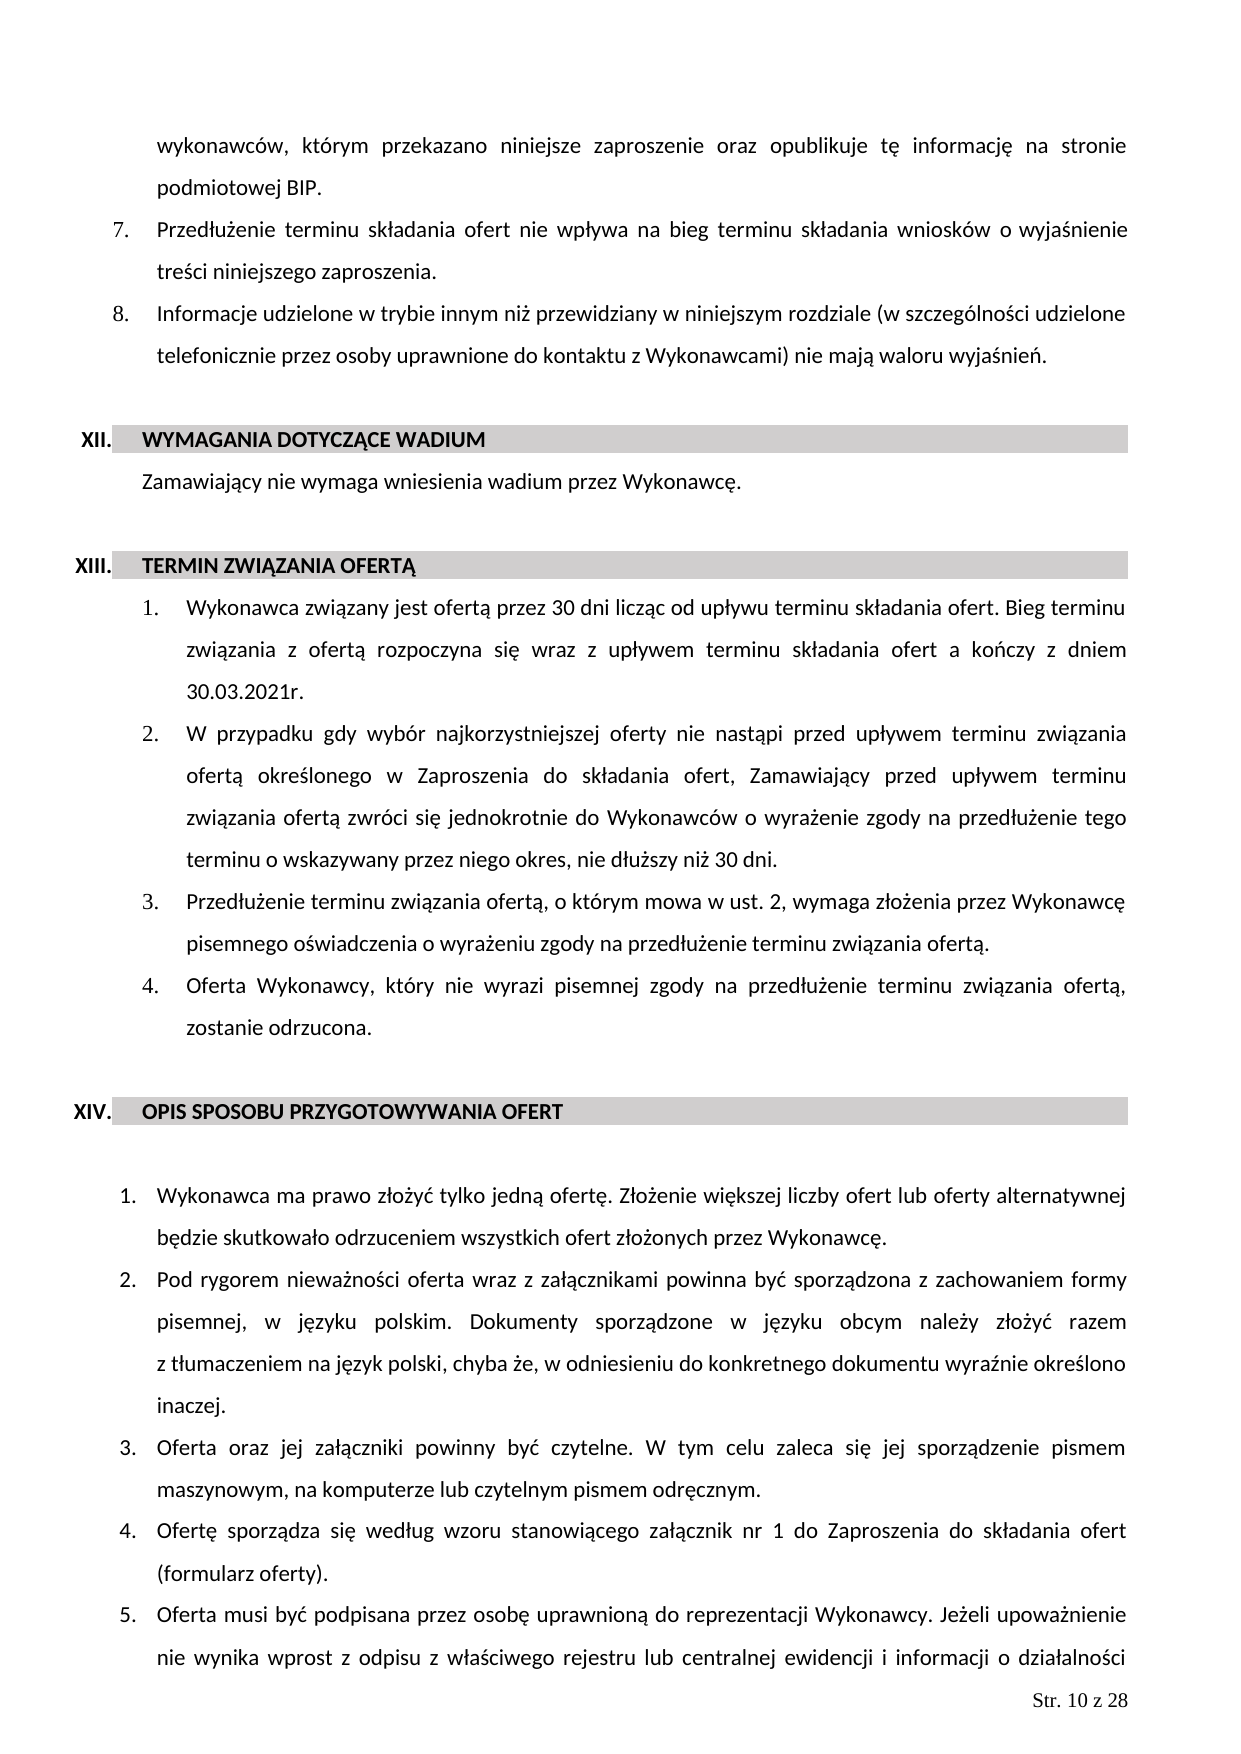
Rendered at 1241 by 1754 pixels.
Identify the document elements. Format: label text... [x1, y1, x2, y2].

list TERMIN ZWIĄZANIA OFERTĄ [112, 551, 1128, 579]
list Wykonawca ma prawo złożyć tylko jedną ofertę. Złożenie większej liczby ofert lub oferty alternatywnej będzie skutkowało odrzuceniem wszystkich ofert złożonych przez Wykonawcę. [119, 1181, 1128, 1251]
list Wykonawca związany jest ofertą przez 30 dni licząc od upływu terminu składania ofert. Bieg terminu związania z ofertą rozpoczyna się wraz z upływem terminu składania ofert a kończy z dniem 30.03.2021r. [142, 593, 1128, 705]
list Informacje udzielone w trybie innym niż przewidziany w niniejszym rozdziale (w szczególności udzielone telefonicznie przez osoby uprawnione do kontaktu z Wykonawcami) nie mają waloru wyjaśnień. [112, 299, 1128, 369]
text Zamawiający nie wymaga wniesienia wadium przez Wykonawcę. [142, 467, 1128, 495]
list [119, 1601, 1128, 1671]
list Oferta Wykonawcy, który nie wyrazi pisemnej zgody na przedłużenie terminu związania ofertą, zostanie odrzucona. [142, 971, 1128, 1041]
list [112, 131, 1128, 201]
list WYMAGANIA DOTYCZĄCE WADIUM [112, 425, 1128, 453]
list Pod rygorem nieważności oferta wraz z załącznikami powinna być sporządzona z zachowaniem formy pisemnej, w języku polskim. Dokumenty sporządzone w języku obcym należy złożyć razem z tłumaczeniem na język polski, chyba że, w odniesieniu do konkretnego dokumentu wyraźnie określono inaczej. [119, 1265, 1128, 1419]
list OPIS SPOSOBU PRZYGOTOWYWANIA OFERT [112, 1097, 1128, 1125]
list Oferta oraz jej załączniki powinny być czytelne. W tym celu zaleca się jej sporządzenie pismem maszynowym, na komputerze lub czytelnym pismem odręcznym. [119, 1433, 1128, 1503]
list Przedłużenie terminu składania ofert nie wpływa na bieg terminu składania wniosków o wyjaśnienie treści niniejszego zaproszenia. [112, 215, 1128, 285]
list W przypadku gdy wybór najkorzystniejszej oferty nie nastąpi przed upływem terminu związania ofertą określonego w Zaproszenia do składania ofert, Zamawiający przed upływem terminu związania ofertą zwróci się jednokrotnie do Wykonawców o wyrażenie zgody na przedłużenie tego terminu o wskazywany przez niego okres, nie dłuższy niż 30 dni. [142, 719, 1128, 873]
list Ofertę sporządza się według wzoru stanowiącego załącznik nr 1 do Zaproszenia do składania ofert (formularz oferty). [119, 1517, 1128, 1587]
list Przedłużenie terminu związania ofertą, o którym mowa w ust. 2, wymaga złożenia przez Wykonawcę pisemnego oświadczenia o wyrażeniu zgody na przedłużenie terminu związania ofertą. [142, 887, 1128, 957]
